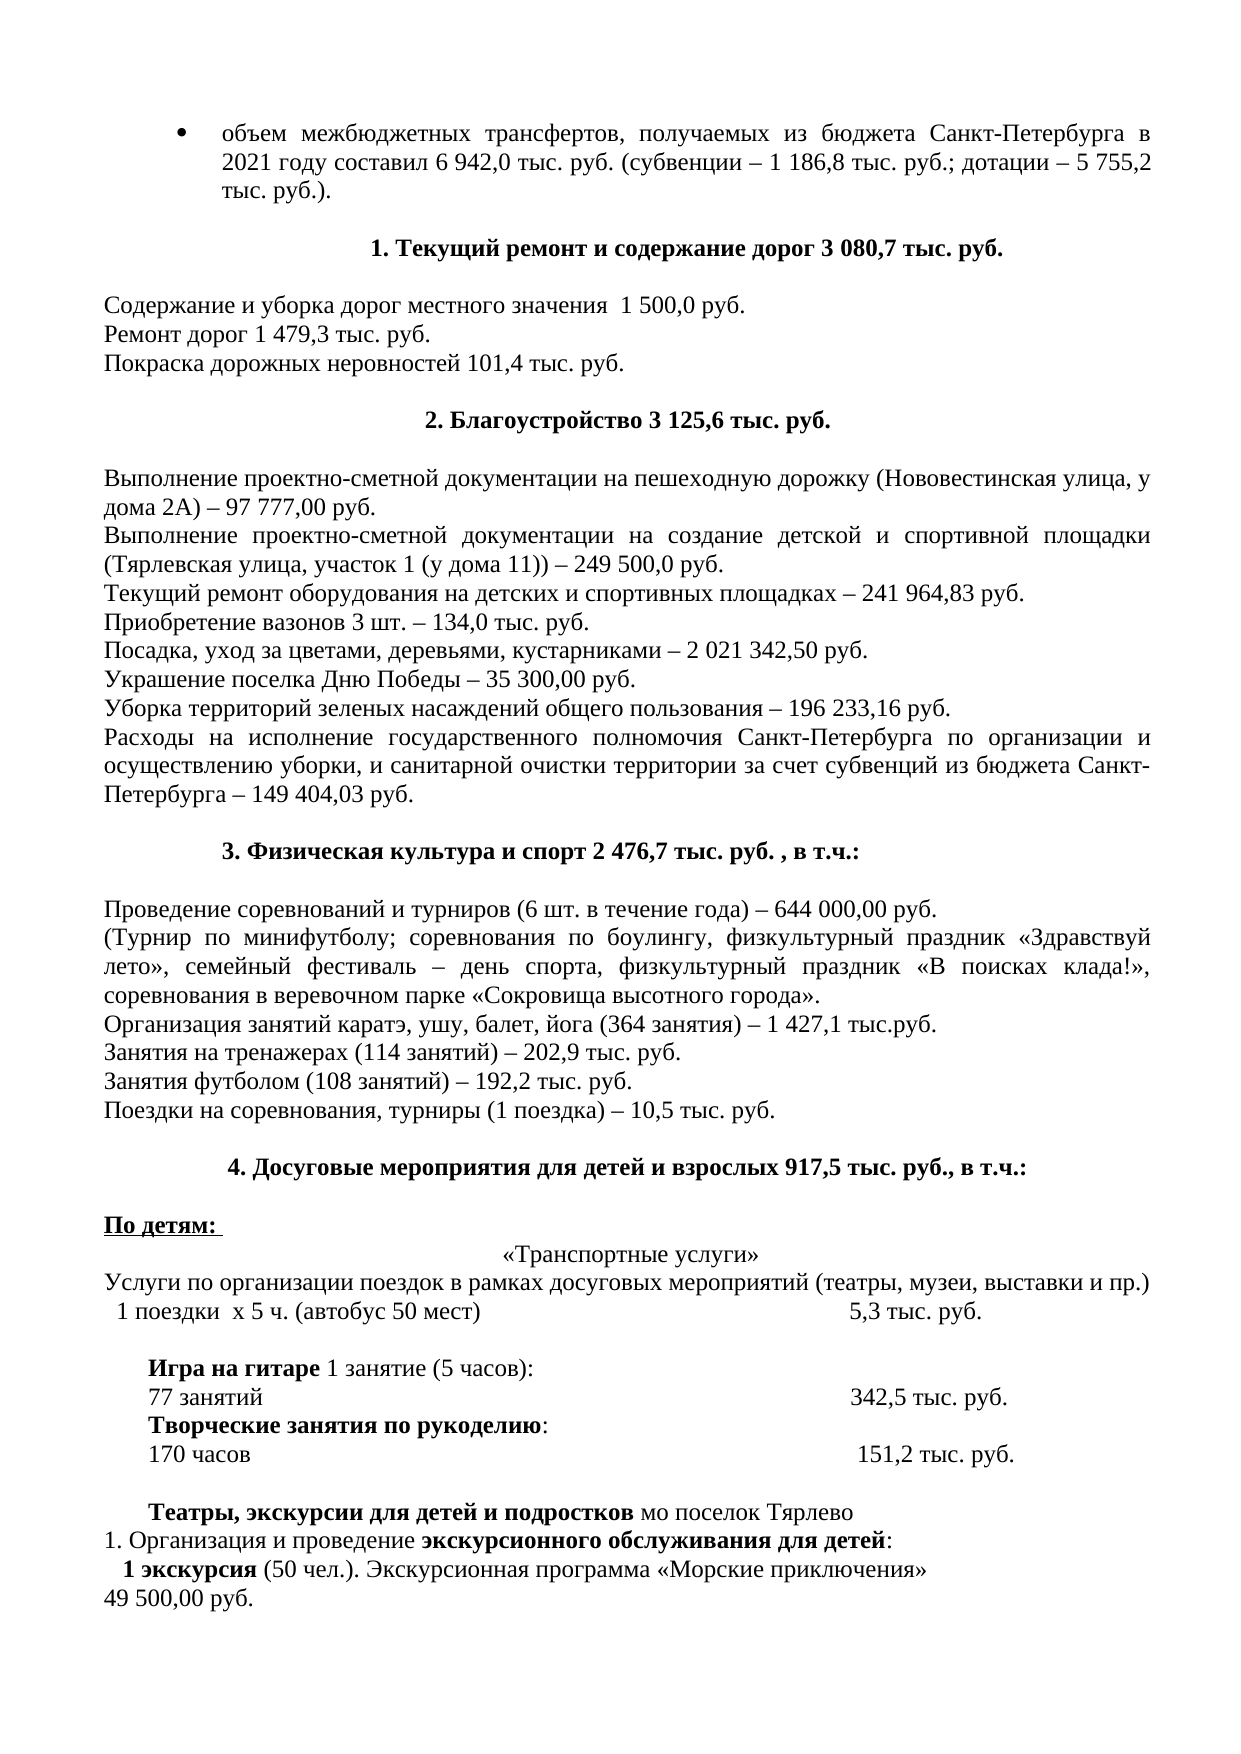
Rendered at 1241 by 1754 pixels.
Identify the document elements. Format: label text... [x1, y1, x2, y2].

text Игра на гитаре 1 занятие (5 часов): [148, 1353, 1152, 1382]
text Проведение соревнований и турниров (6 шт. в течение года) – 644 000,00 руб. [103, 894, 1152, 922]
text Творческие занятия по рукоделию: [148, 1410, 1152, 1439]
text 1. Организация и проведение экскурсионного обслуживания для детей: [103, 1525, 1152, 1554]
text 3. Физическая культура и спорт 2 476,7 тыс. руб. , в т.ч.: [222, 836, 1152, 865]
text Ремонт дорог 1 479,3 тыс. руб. [103, 319, 1152, 348]
text 2. Благоустройство 3 125,6 тыс. руб. [103, 406, 1152, 434]
text Услуги по организации поездок в рамках досуговых мероприятий (театры, музеи, выставки и пр.) [103, 1267, 1152, 1296]
text 170 часов 151,2 тыс. руб. [148, 1439, 1152, 1468]
text 1 экскурсия (50 чел.). Экскурсионная программа «Морские приключения» [103, 1554, 1152, 1583]
text По детям: [103, 1210, 1152, 1239]
list объем межбюджетных трансфертов, получаемых из бюджета Санкт-Петербурга в 2021 году составил 6 942,0 тыс. руб. (субвенции – 1 186,8 тыс. руб.; дотации – 5 755,2 тыс. руб.). [177, 118, 1152, 204]
text Посадка, уход за цветами, деревьями, кустарниками – 2 021 342,50 руб. [103, 636, 1152, 664]
text Организация занятий каратэ, ушу, балет, йога (364 занятия) – 1 427,1 тыс.руб. [103, 1009, 1152, 1037]
text «Транспортные услуги» [103, 1239, 1152, 1267]
text Уборка территорий зеленых насаждений общего пользования – 196 233,16 руб. [103, 693, 1152, 722]
text Выполнение проектно-сметной документации на создание детской и спортивной площадки (Тярлевская улица, участок 1 (у дома 11)) – 249 500,0 руб. [103, 521, 1152, 578]
text Расходы на исполнение государственного полномочия Санкт-Петербурга по организации и осуществлению уборки, и санитарной очистки территории за счет субвенций из бюджета Санкт-Петербурга – 149 404,03 руб. [103, 722, 1152, 808]
text Занятия на тренажерах (114 занятий) – 202,9 тыс. руб. [103, 1037, 1152, 1066]
text 1 поездки х 5 ч. (автобус 50 мест) 5,3 тыс. руб. [103, 1296, 1152, 1325]
text Украшение поселка Дню Победы – 35 300,00 руб. [103, 664, 1152, 693]
text Выполнение проектно-сметной документации на пешеходную дорожку (Нововестинская улица, у дома 2А) – 97 777,00 руб. [103, 463, 1152, 521]
text 4. Досуговые мероприятия для детей и взрослых 917,5 тыс. руб., в т.ч.: [103, 1152, 1152, 1181]
text Содержание и уборка дорог местного значения 1 500,0 руб. [103, 291, 1152, 319]
text Покраска дорожных неровностей 101,4 тыс. руб. [103, 348, 1152, 377]
text Приобретение вазонов 3 шт. – 134,0 тыс. руб. [103, 607, 1152, 636]
text 77 занятий 342,5 тыс. руб. [148, 1382, 1152, 1410]
text 49 500,00 руб. [103, 1583, 1152, 1612]
text 1. Текущий ремонт и содержание дорог 3 080,7 тыс. руб. [222, 233, 1152, 262]
text (Турнир по минифутболу; соревнования по боулингу, физкультурный праздник «Здравствуй лето», семейный фестиваль – день спорта, физкультурный праздник «В поисках клада!», соревнования в веревочном парке «Сокровища высотного города». [103, 922, 1152, 1009]
text Поездки на соревнования, турниры (1 поездка) – 10,5 тыс. руб. [103, 1095, 1152, 1124]
text Занятия футболом (108 занятий) – 192,2 тыс. руб. [103, 1066, 1152, 1095]
text Текущий ремонт оборудования на детских и спортивных площадках – 241 964,83 руб. [103, 578, 1152, 607]
text Театры, экскурсии для детей и подростков мо поселок Тярлево [148, 1497, 1152, 1525]
